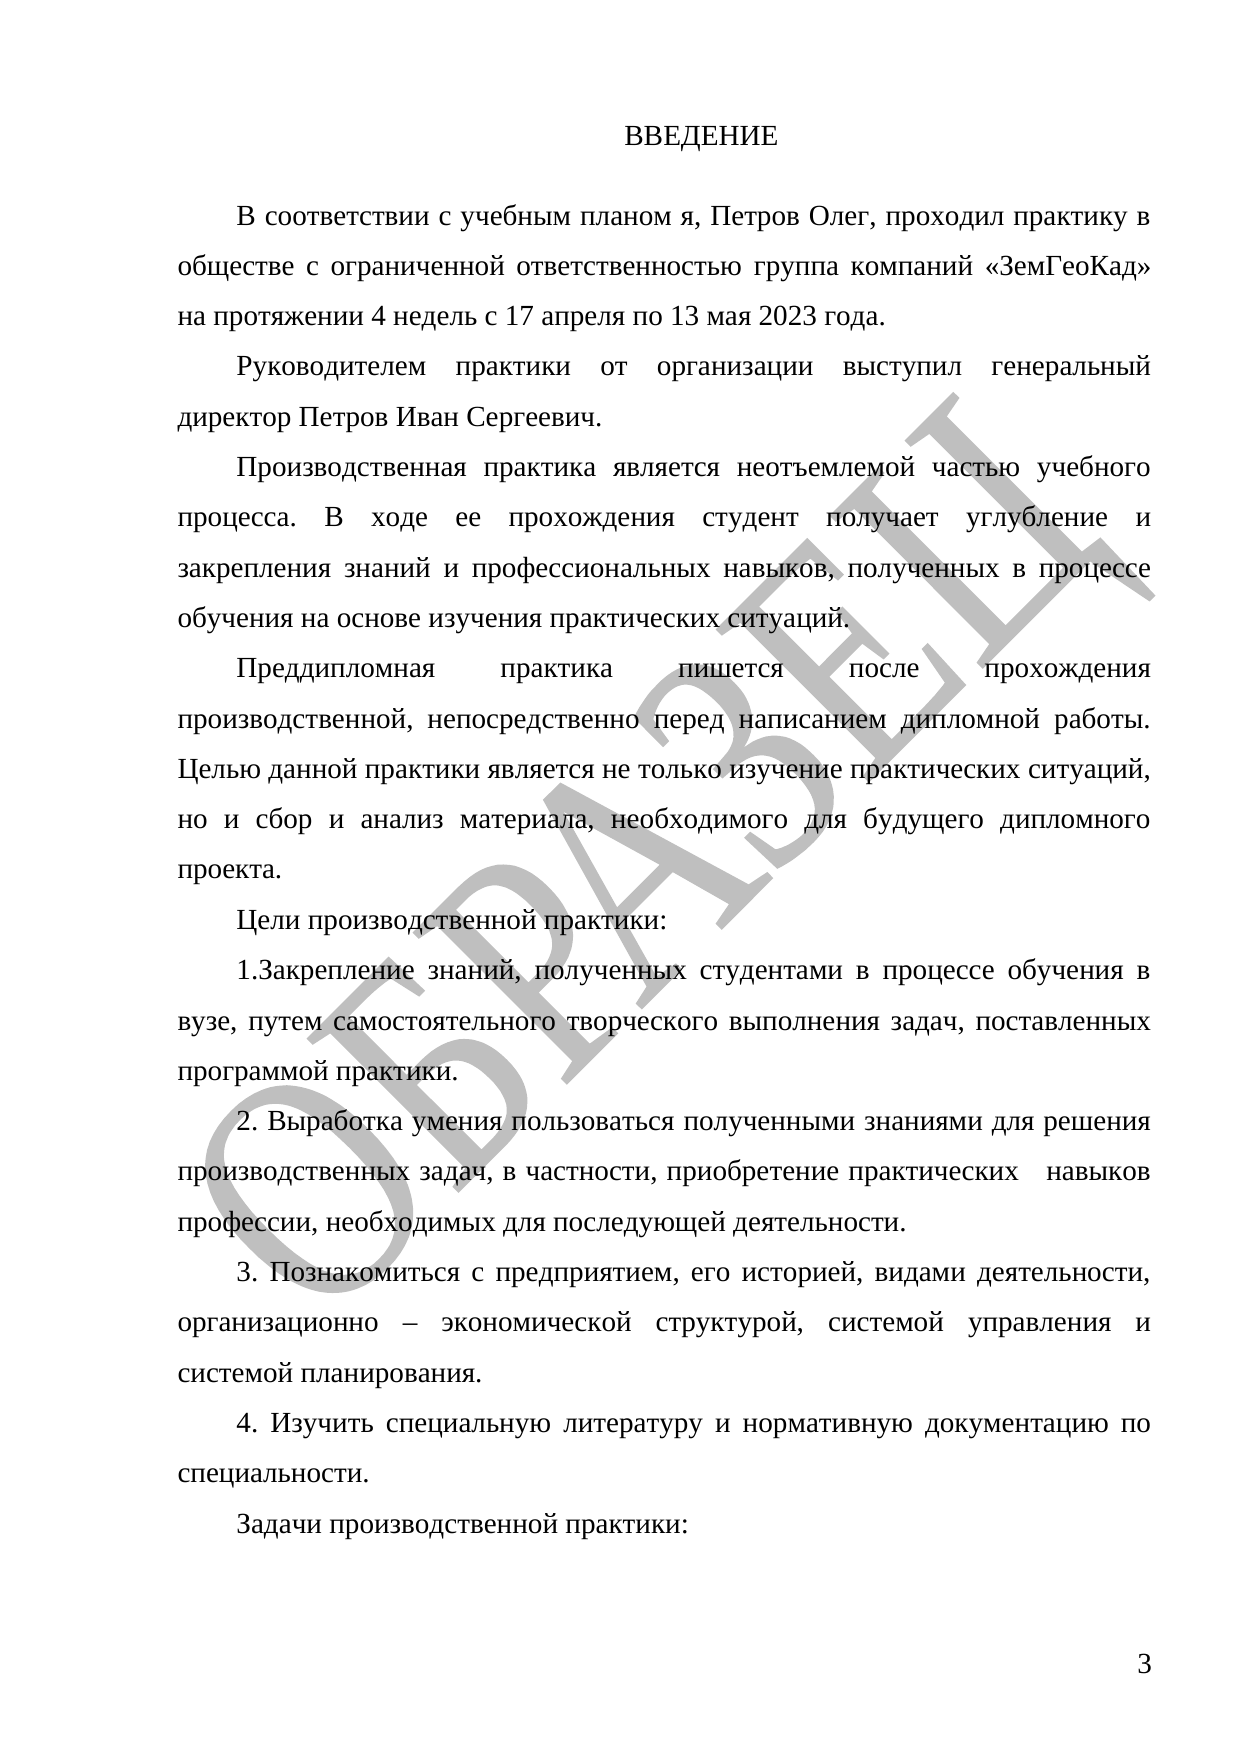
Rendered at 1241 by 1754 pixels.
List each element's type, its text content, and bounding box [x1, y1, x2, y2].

text В соответствии с учебным планом я, Петров Олег, проходил практику в обществе с ограниченной ответственностью группа компаний «ЗемГеоКад» на протяжении 4 недель с 17 апреля по 13 мая 2023 года. [177, 198, 1152, 332]
text Преддипломная практика пишется после прохождения производственной, непосредственно перед написанием дипломной работы. Целью данной практики является не только изучение практических ситуаций, но и сбор и анализ материала, необходимого для будущего дипломного проекта. [177, 650, 1152, 885]
subtitle ВВЕДЕНИЕ [177, 118, 1152, 152]
text 1.Закрепление знаний, полученных студентами в процессе обучения в вузе, путем самостоятельного творческого выполнения задач, поставленных программой практики. [177, 952, 1152, 1086]
text Руководителем практики от организации выступил генеральный директор Петров Иван Сергеевич. [177, 348, 1152, 432]
text Производственная практика является неотъемлемой частью учебного процесса. В ходе ее прохождения студент получает углубление и закрепления знаний и профессиональных навыков, полученных в процессе обучения на основе изучения практических ситуаций. [177, 449, 1152, 634]
text Цели производственной практики: [177, 902, 1152, 936]
text 3. Познакомиться с предприятием, его историей, видами деятельности, организационно – экономической структурой, системой управления и системой планирования. [177, 1254, 1152, 1388]
text 4. Изучить специальную литературу и нормативную документацию по специальности. [177, 1405, 1152, 1489]
text 2. Выработка умения пользоваться полученными знаниями для решения производственных задач, в частности, приобретение практических навыков профессии, необходимых для последующей деятельности. [177, 1103, 1152, 1237]
text Задачи производственной практики: [177, 1506, 1152, 1539]
